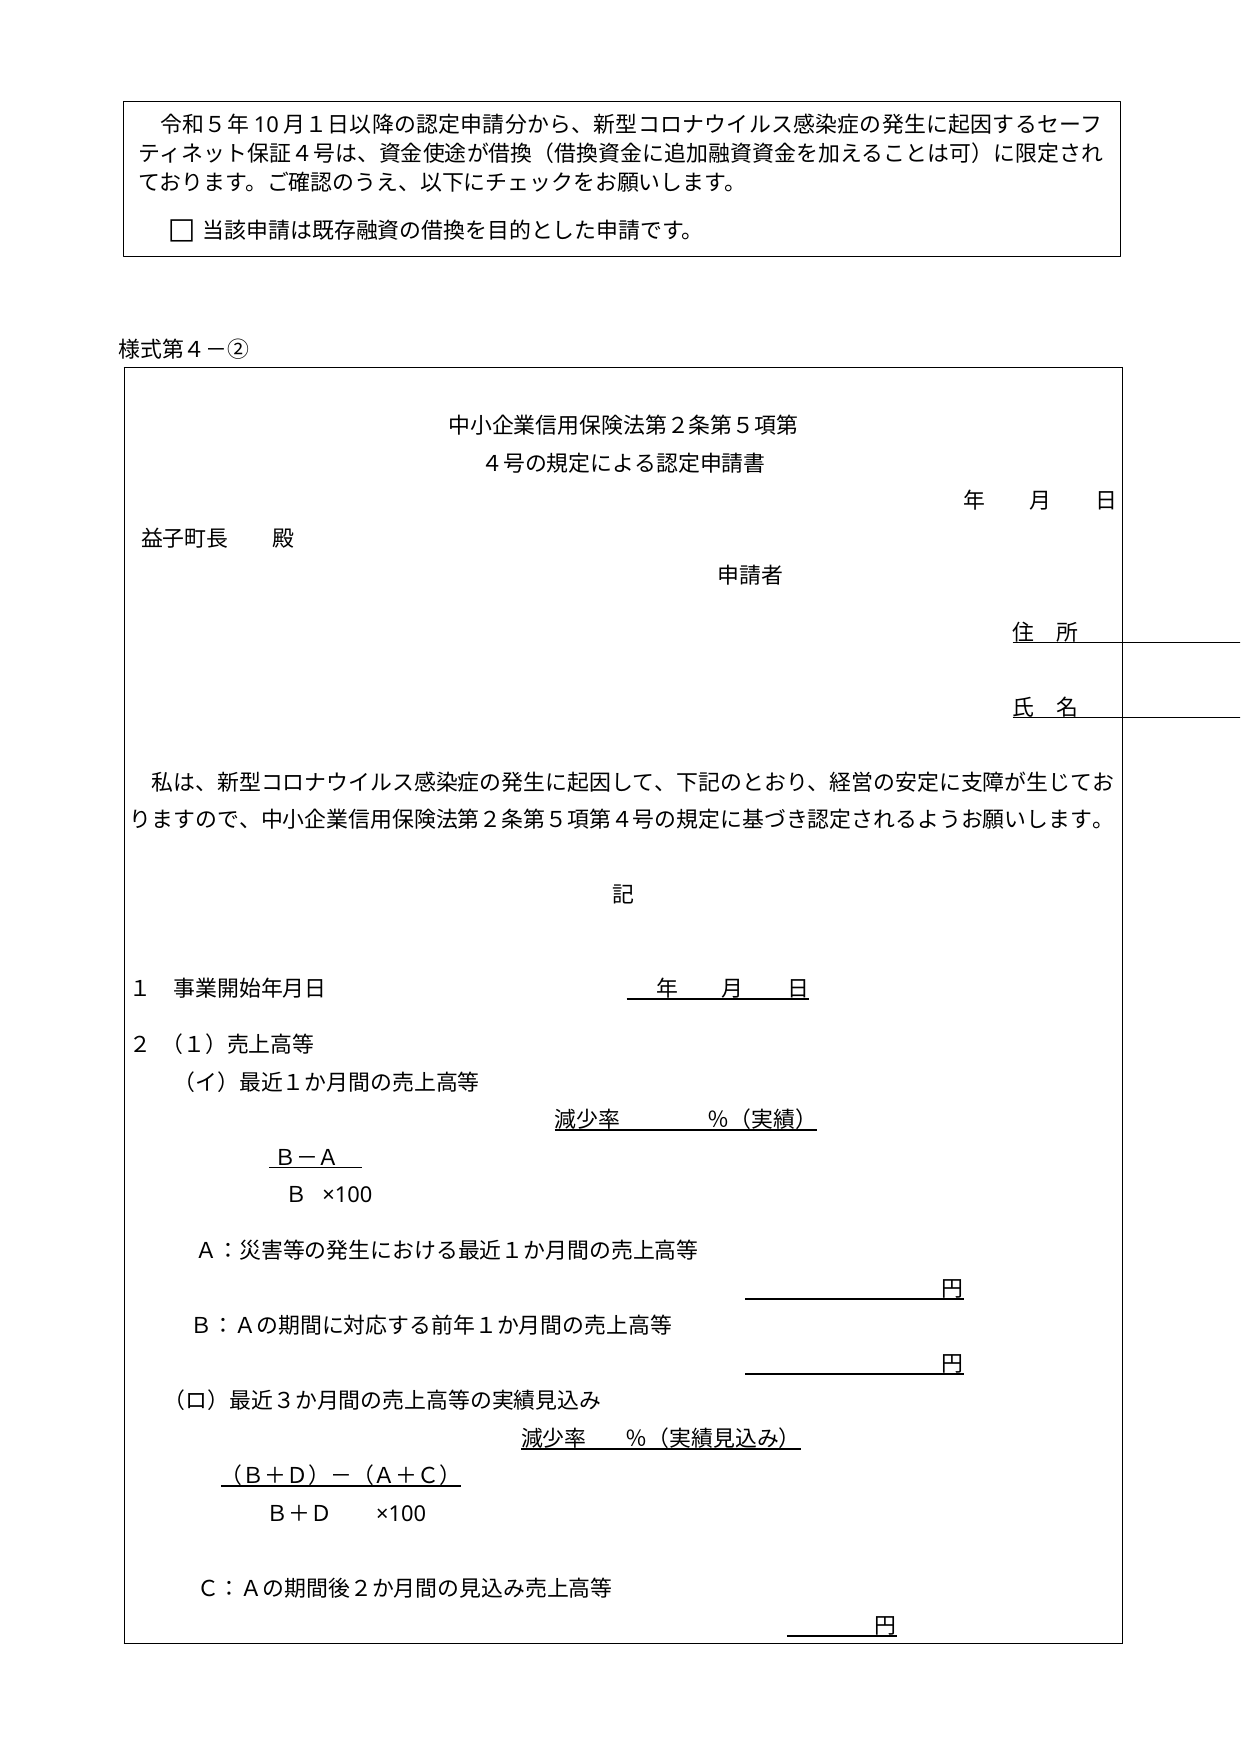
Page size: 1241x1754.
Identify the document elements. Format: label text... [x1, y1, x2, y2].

text 様式第４－② [118, 329, 1122, 367]
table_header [125, 368, 1122, 1643]
